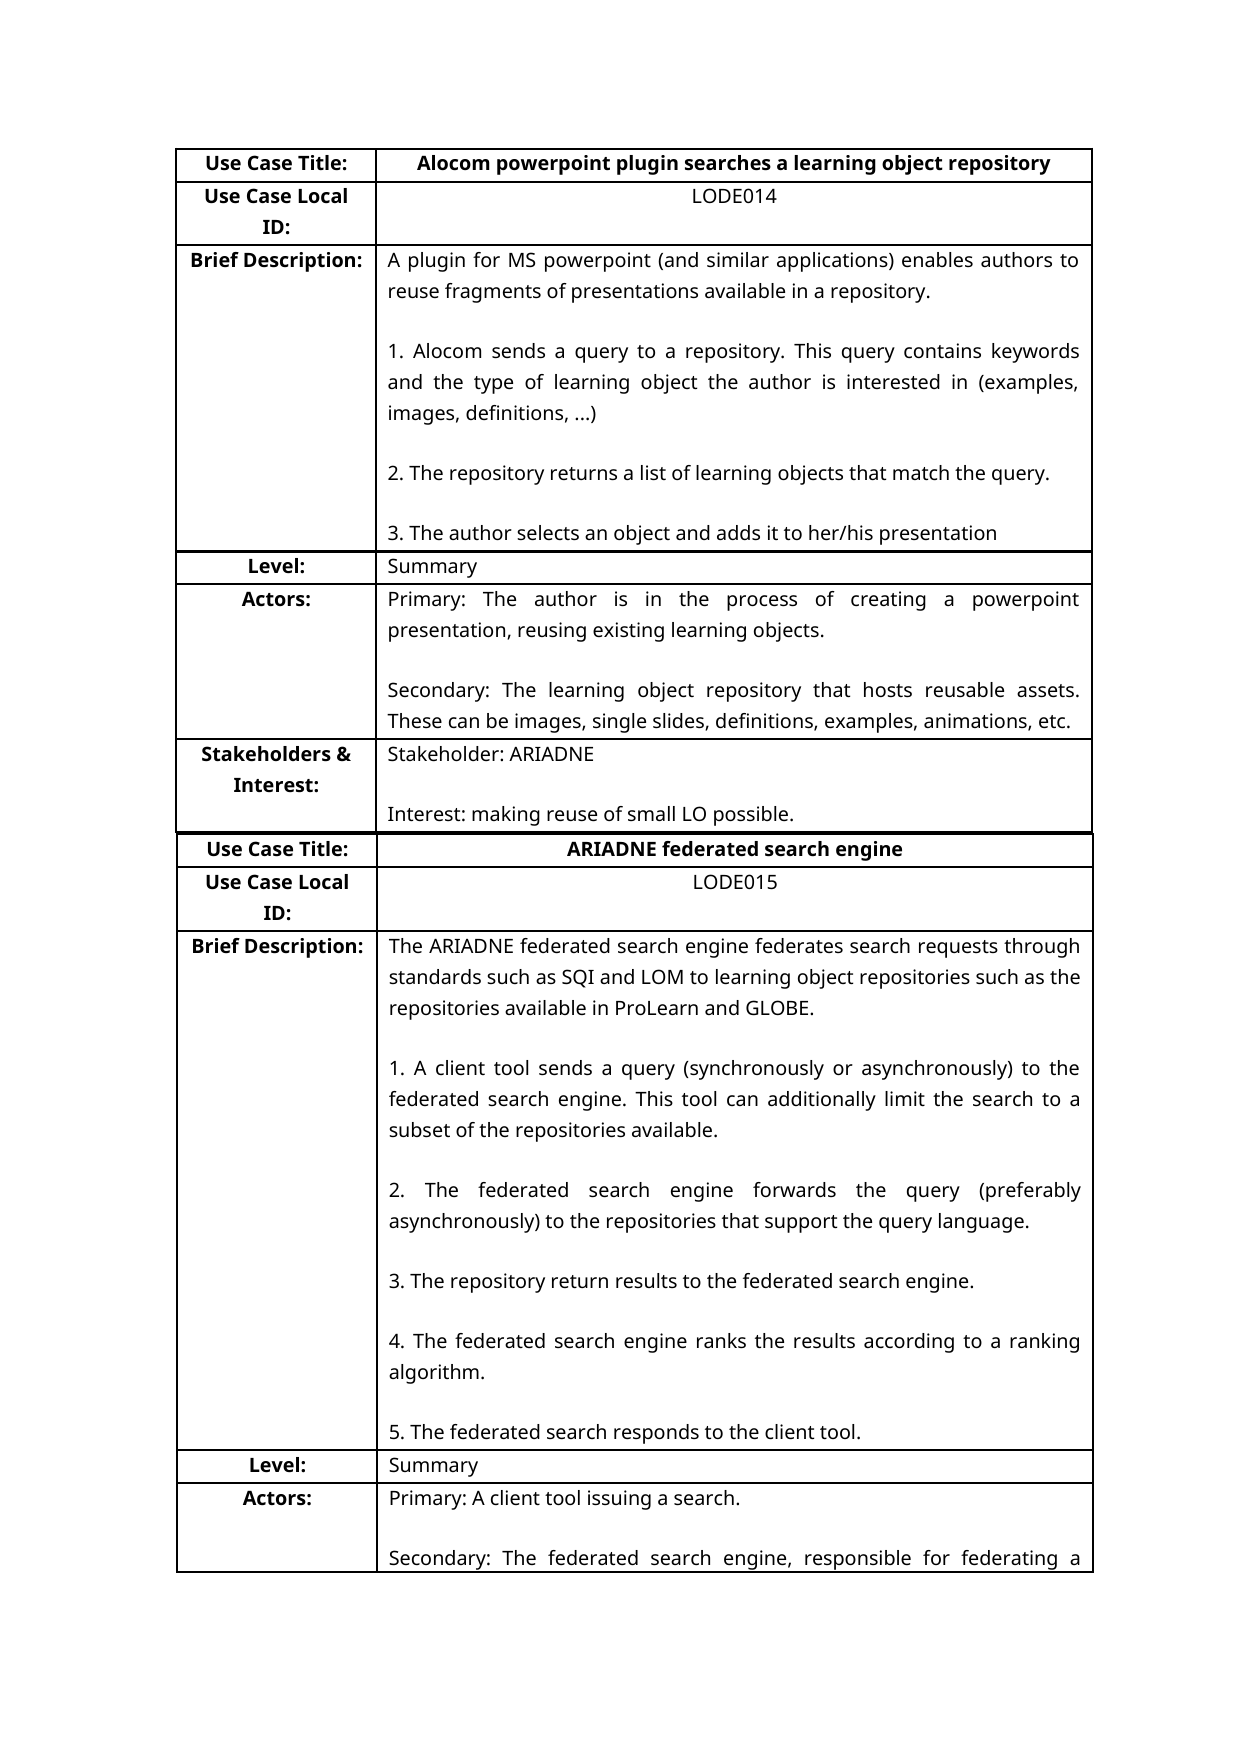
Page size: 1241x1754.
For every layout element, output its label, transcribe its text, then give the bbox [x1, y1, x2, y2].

table_cell LODE014 [377, 183, 1091, 244]
table_header Use Case Title: [178, 835, 376, 866]
table_cell Stakeholder: ARIADNE Interest: making reuse of small LO possible. [377, 740, 1091, 831]
table_cell Brief Description: [178, 932, 376, 1449]
table_cell Stakeholders & Interest: [177, 740, 375, 831]
table_cell Level: [178, 1451, 376, 1482]
table_cell Use Case Local ID: [177, 183, 375, 244]
table_cell Brief Description: [177, 246, 375, 550]
table_cell Summary [378, 1451, 1092, 1482]
table_cell Level: [177, 553, 375, 583]
table_cell A plugin for MS powerpoint (and similar applications) enables authors to reuse fragments of presentations available in a repository. 1. Alocom sends a query to a repository. This query contains keywords and the type of learning object the author is interested in (examples, images, definitions, ...) 2. The repository returns a list of learning objects that match the query. 3. The author selects an object and adds it to her/his presentation [377, 246, 1091, 550]
table_cell Use Case Local ID: [178, 868, 376, 930]
table_cell LODE015 [378, 868, 1092, 930]
table_header Use Case Title: [177, 150, 375, 181]
table_cell The ARIADNE federated search engine federates search requests through standards such as SQI and LOM to learning object repositories such as the repositories available in ProLearn and GLOBE. 1. A client tool sends a query (synchronously or asynchronously) to the federated search engine. This tool can additionally limit the search to a subset of the repositories available. 2. The federated search engine forwards the query (preferably asynchronously) to the repositories that support the query language. 3. The repository return results to the federated search engine. 4. The federated search engine ranks the results according to a ranking algorithm. 5. The federated search responds to the client tool. [378, 932, 1092, 1449]
table_cell Primary: The author is in the process of creating a powerpoint presentation, reusing existing learning objects. Secondary: The learning object repository that hosts reusable assets. These can be images, single slides, definitions, examples, animations, etc. [377, 585, 1091, 738]
table_cell Actors: [178, 1484, 376, 1571]
table_cell Summary [377, 553, 1091, 583]
table_cell Actors: [177, 585, 375, 738]
table_header ARIADNE federated search engine [378, 835, 1092, 866]
table_header Alocom powerpoint plugin searches a learning object repository [377, 150, 1091, 181]
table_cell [378, 1484, 1092, 1571]
